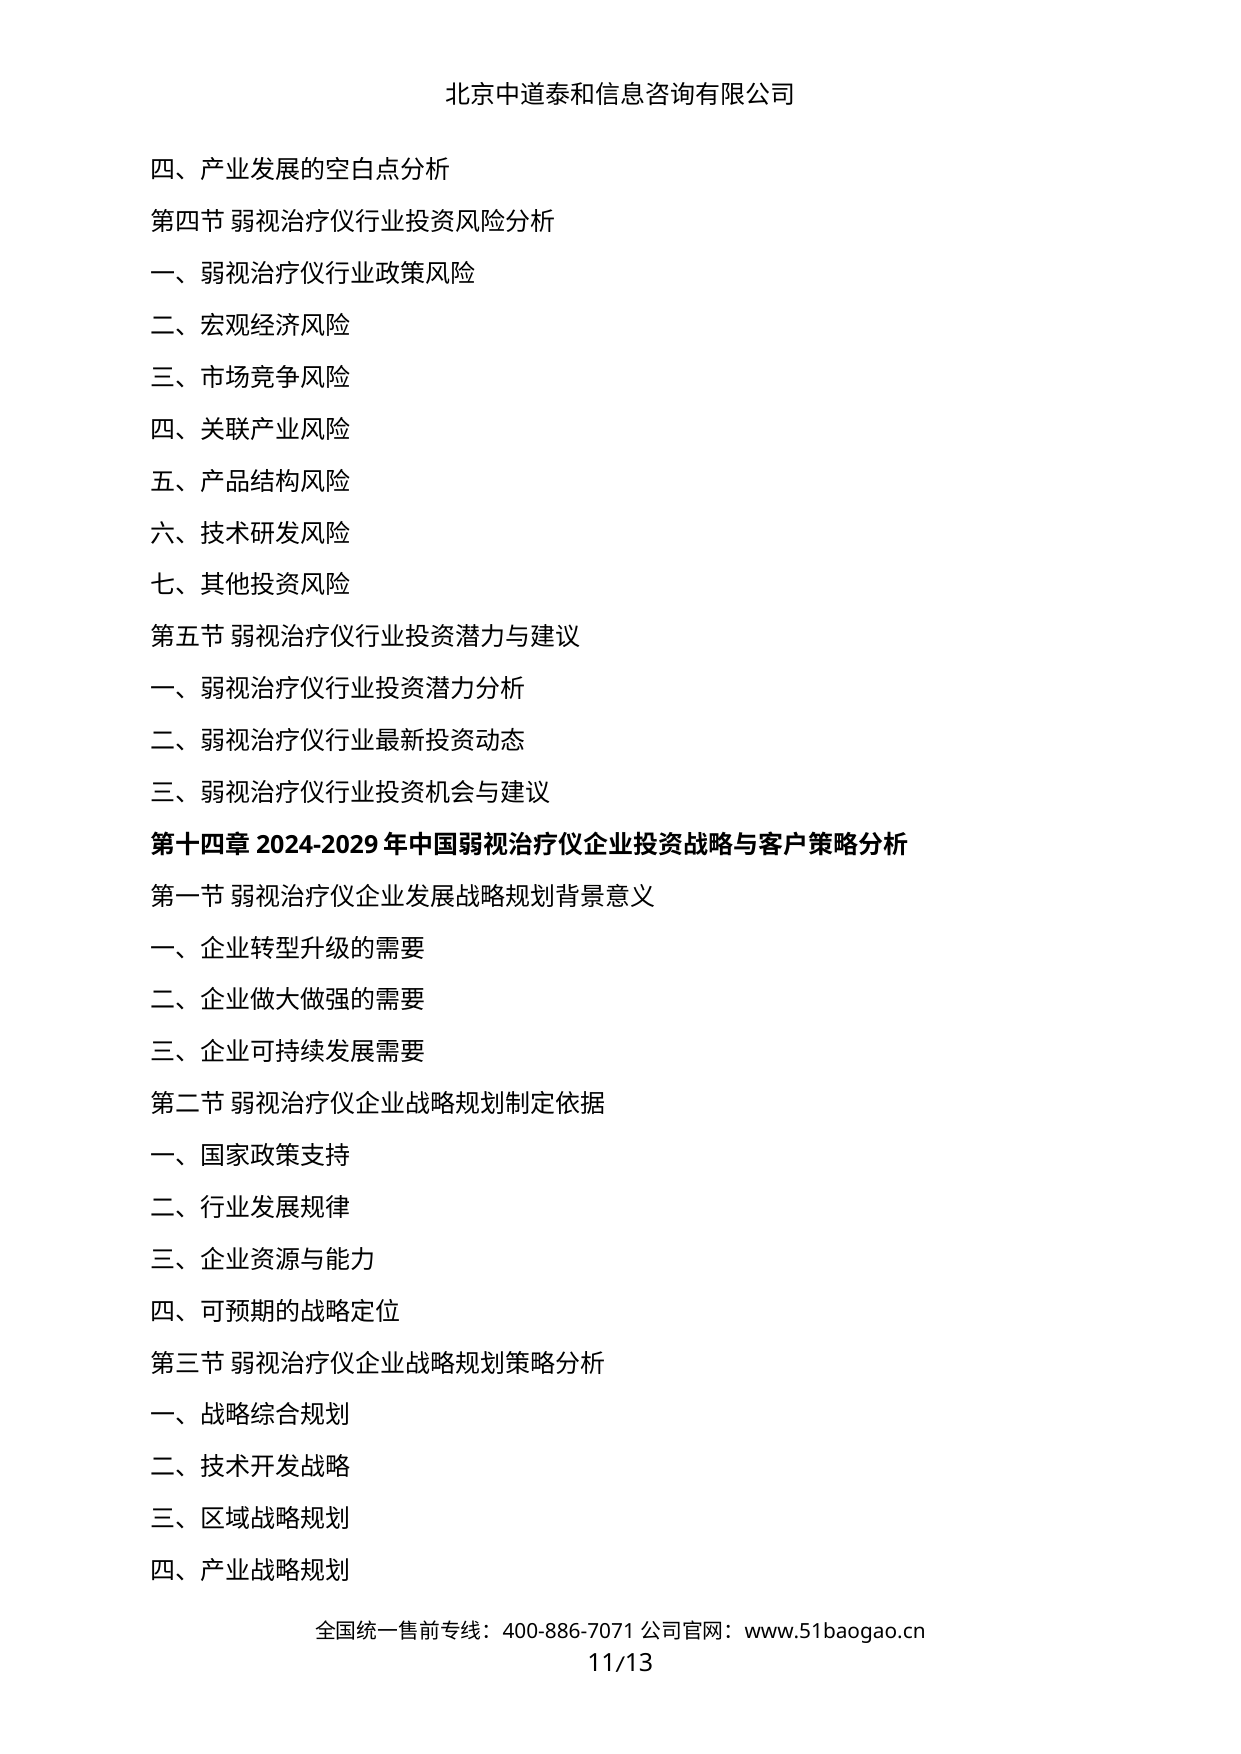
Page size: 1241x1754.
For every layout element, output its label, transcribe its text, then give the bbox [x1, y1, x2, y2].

text 二、弱视治疗仪行业最新投资动态 [150, 721, 1090, 757]
text 三、企业资源与能力 [150, 1239, 1090, 1276]
text 二、企业做大做强的需要 [150, 980, 1090, 1016]
text 四、关联产业风险 [150, 409, 1090, 446]
text 一、弱视治疗仪行业政策风险 [150, 254, 1090, 290]
text 四、产业发展的空白点分析 [150, 150, 1090, 186]
text 二、宏观经济风险 [150, 306, 1090, 342]
text 二、技术开发战略 [150, 1447, 1090, 1483]
text 一、弱视治疗仪行业投资潜力分析 [150, 669, 1090, 705]
text 第四节 弱视治疗仪行业投资风险分析 [150, 202, 1090, 238]
text 三、区域战略规划 [150, 1499, 1090, 1535]
text 四、产业战略规划 [150, 1551, 1090, 1587]
text 第一节 弱视治疗仪企业发展战略规划背景意义 [150, 876, 1090, 912]
text 五、产品结构风险 [150, 461, 1090, 497]
text 三、市场竞争风险 [150, 357, 1090, 394]
text 第三节 弱视治疗仪企业战略规划策略分析 [150, 1343, 1090, 1379]
text 一、战略综合规划 [150, 1395, 1090, 1431]
text 一、企业转型升级的需要 [150, 928, 1090, 964]
text 第五节 弱视治疗仪行业投资潜力与建议 [150, 617, 1090, 653]
text 第二节 弱视治疗仪企业战略规划制定依据 [150, 1084, 1090, 1120]
text 四、可预期的战略定位 [150, 1291, 1090, 1327]
text 二、行业发展规律 [150, 1187, 1090, 1224]
text 七、其他投资风险 [150, 565, 1090, 601]
text 六、技术研发风险 [150, 513, 1090, 549]
text 一、国家政策支持 [150, 1136, 1090, 1172]
text 三、企业可持续发展需要 [150, 1032, 1090, 1068]
text 第十四章 2024-2029年中国弱视治疗仪企业投资战略与客户策略分析 [150, 824, 1090, 861]
text 三、弱视治疗仪行业投资机会与建议 [150, 772, 1090, 809]
